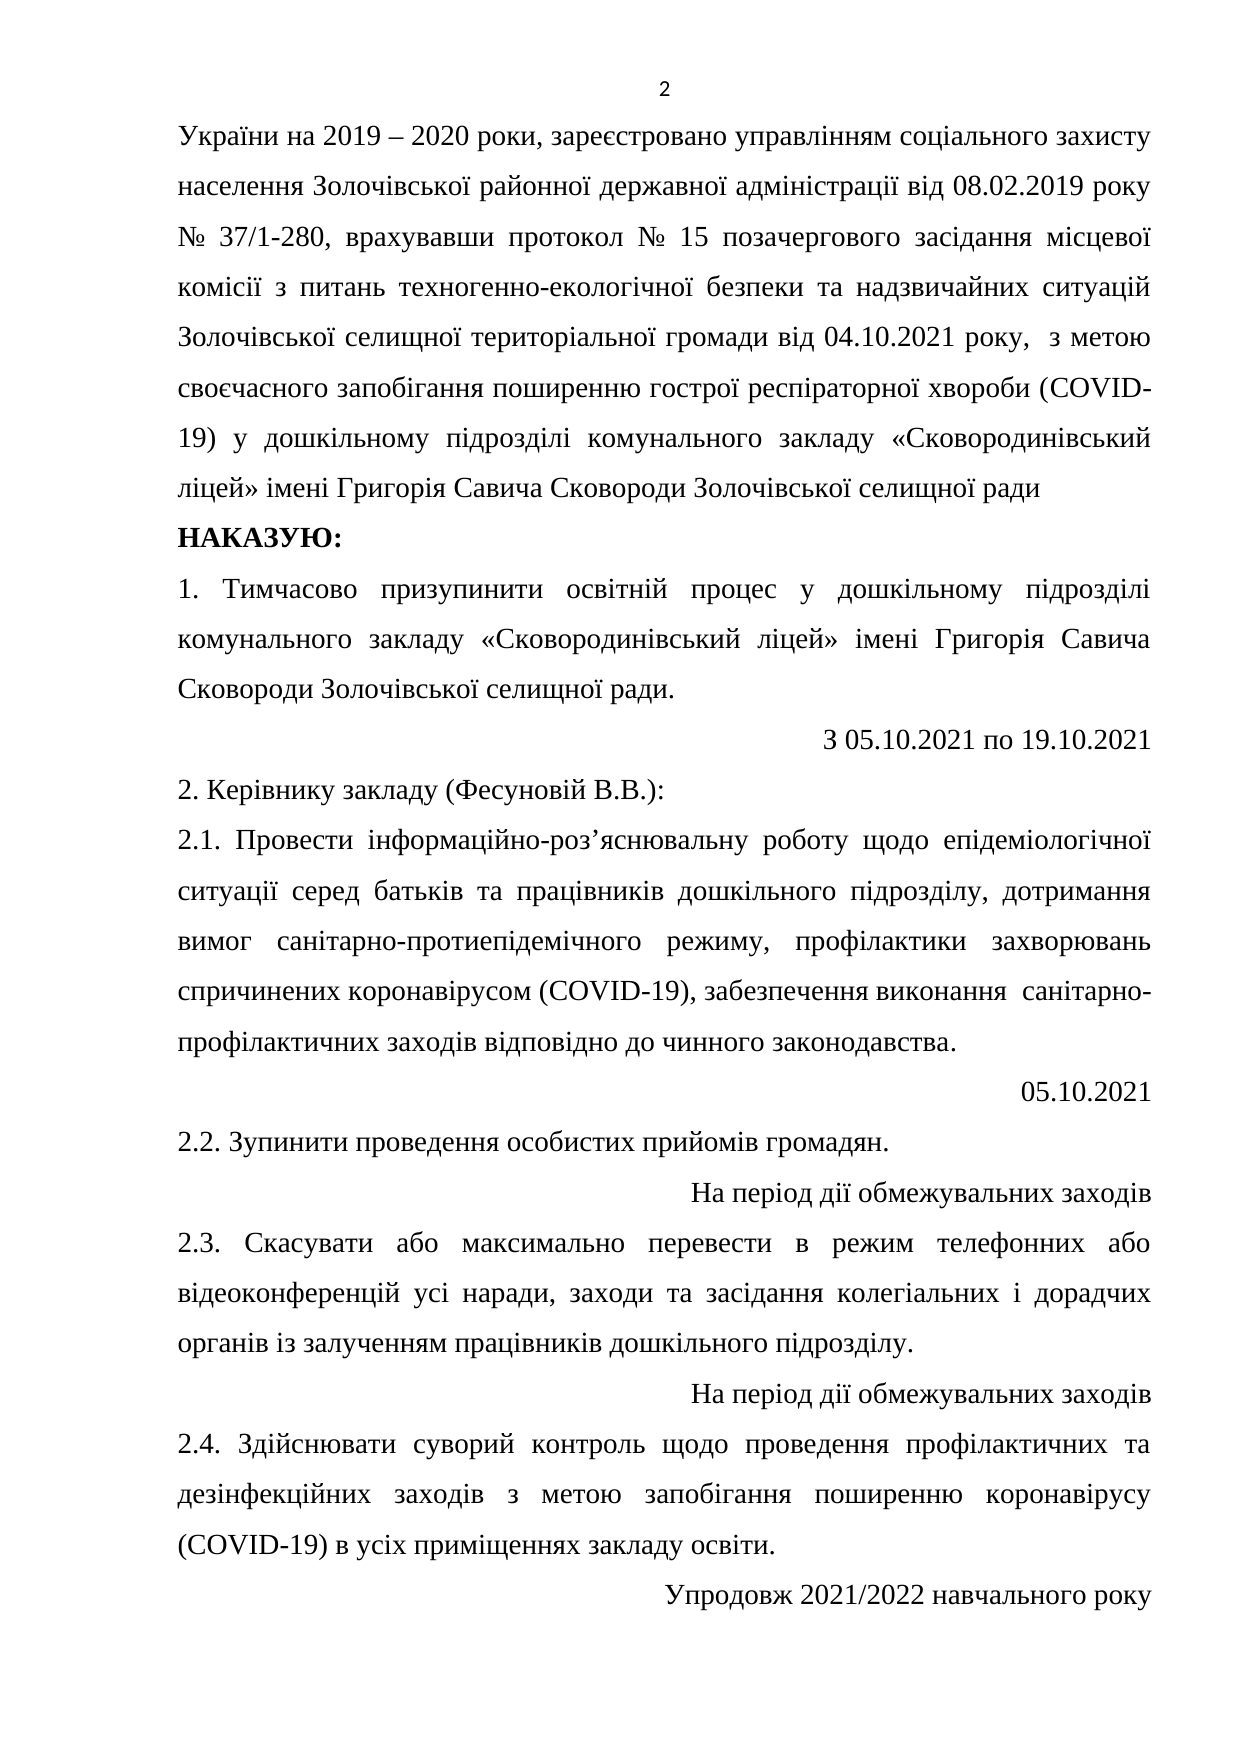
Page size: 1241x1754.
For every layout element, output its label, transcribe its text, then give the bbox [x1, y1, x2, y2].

text 2.4. Здійснювати суворий контроль щодо проведення профілактичних та дезінфекційних заходів з метою запобігання поширенню коронавірусу (СOVID-19) в усіх приміщеннях закладу освіти. [177, 1426, 1152, 1560]
text На період дії обмежувальних заходів [177, 1175, 1152, 1208]
text 05.10.2021 [177, 1074, 1152, 1108]
text НАКАЗУЮ: [177, 521, 1152, 554]
text На період дії обмежувальних заходів [177, 1376, 1152, 1409]
text Упродовж 2021/2022 навчального року [177, 1577, 1152, 1611]
text 2.2. Зупинити проведення особистих прийомів громадян. [177, 1124, 1152, 1158]
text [177, 118, 1152, 504]
text 2.1. Провести інформаційно-роз’яснювальну роботу щодо епідеміологічної ситуації серед батьків та працівників дошкільного підрозділу, дотримання вимог санітарно-протиепідемічного режиму, профілактики захворювань спричинених коронавірусом (COVID-19), забезпечення виконання санітарно-профілактичних заходів відповідно до чинного законодавства. [177, 822, 1152, 1057]
text 1. Тимчасово призупинити освітній процес у дошкільному підрозділі комунального закладу «Сковородинівський ліцей» імені Григорія Савича Сковороди Золочівської селищної ради. [177, 571, 1152, 705]
text 2.3. Скасувати або максимально перевести в режим телефонних або відеоконференцій усі наради, заходи та засідання колегіальних і дорадчих органів із залученням працівників дошкільного підрозділу. [177, 1225, 1152, 1359]
text З 05.10.2021 по 19.10.2021 [177, 722, 1152, 755]
text 2. Керівнику закладу (Фесуновій В.В.): [177, 772, 1152, 806]
